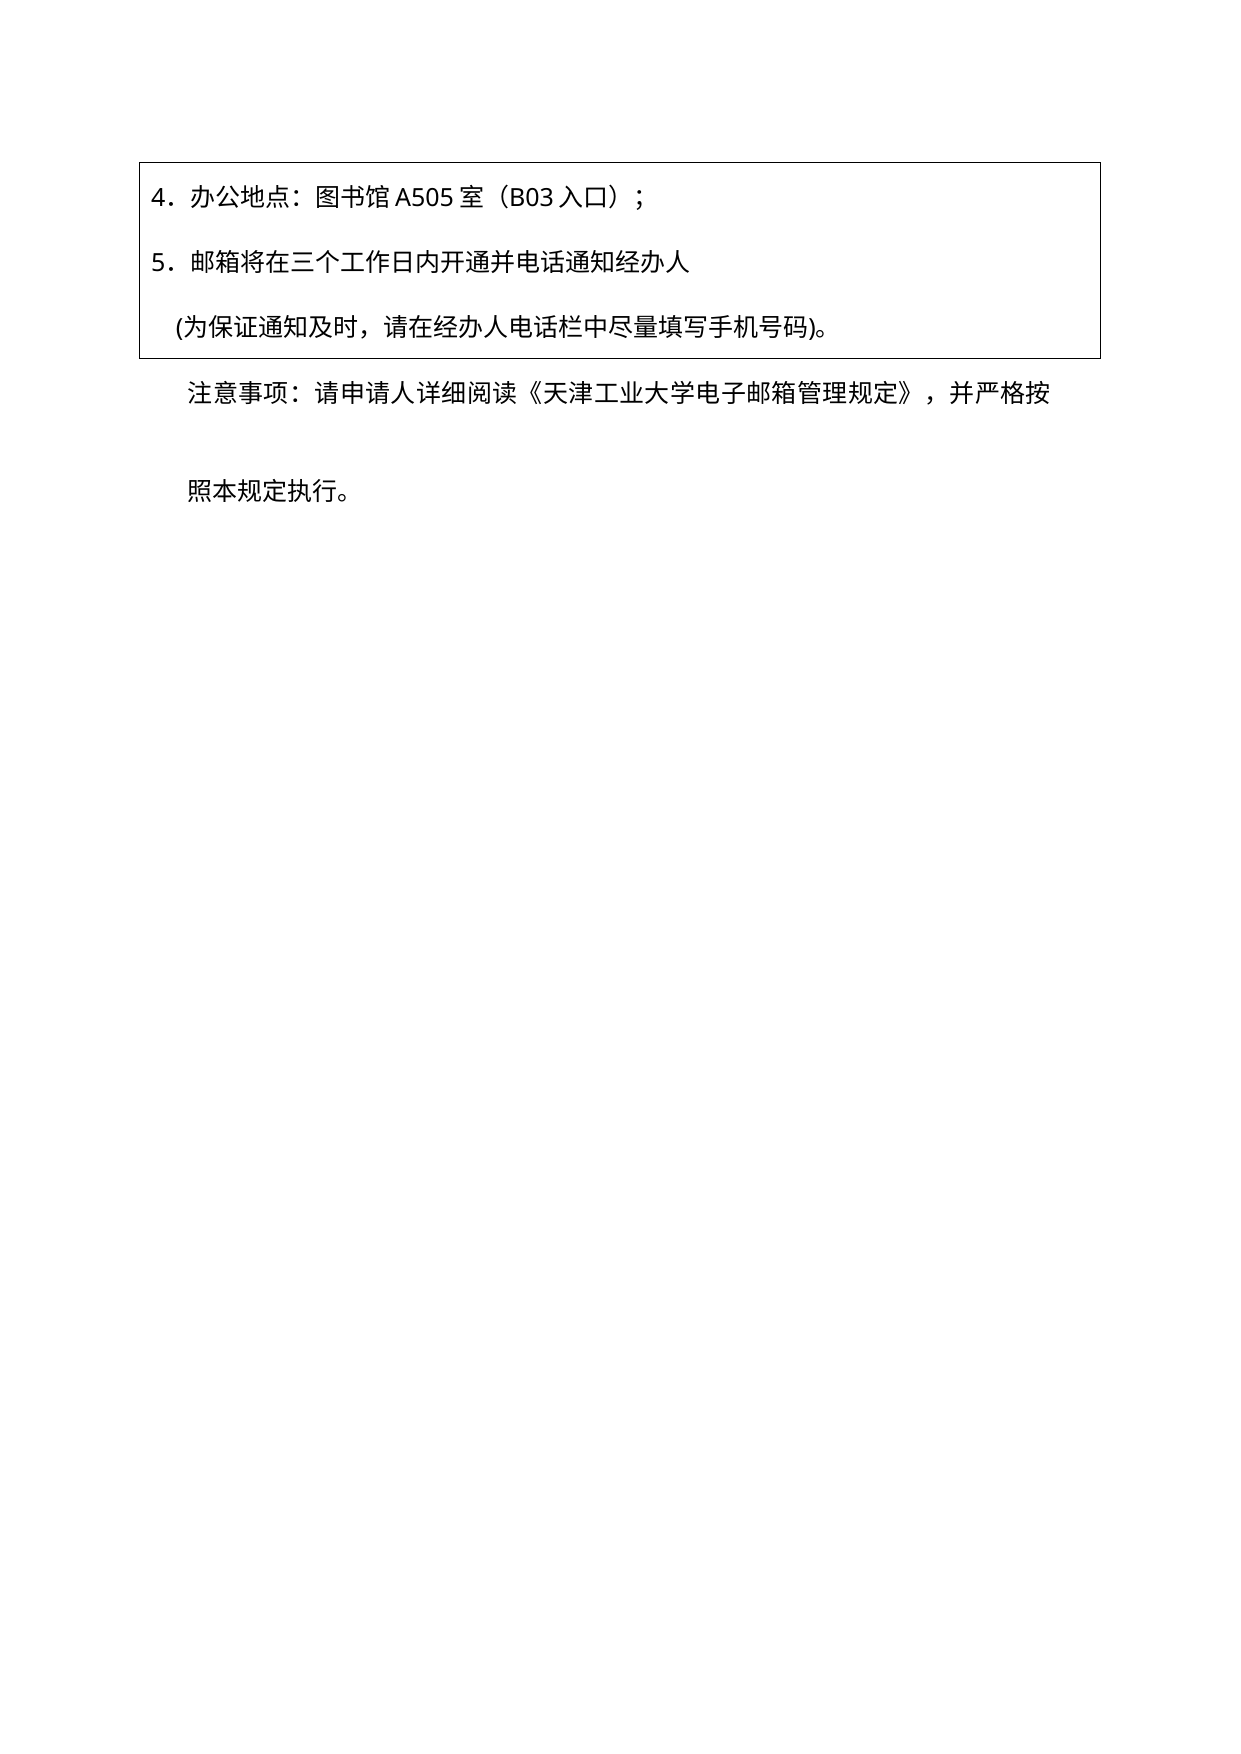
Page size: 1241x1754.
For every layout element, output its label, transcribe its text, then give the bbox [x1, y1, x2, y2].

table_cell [140, 163, 1100, 358]
text 注意事项：请申请人详细阅读《天津工业大学电子邮箱管理规定》，并严格按照本规定执行。 [187, 359, 1053, 522]
